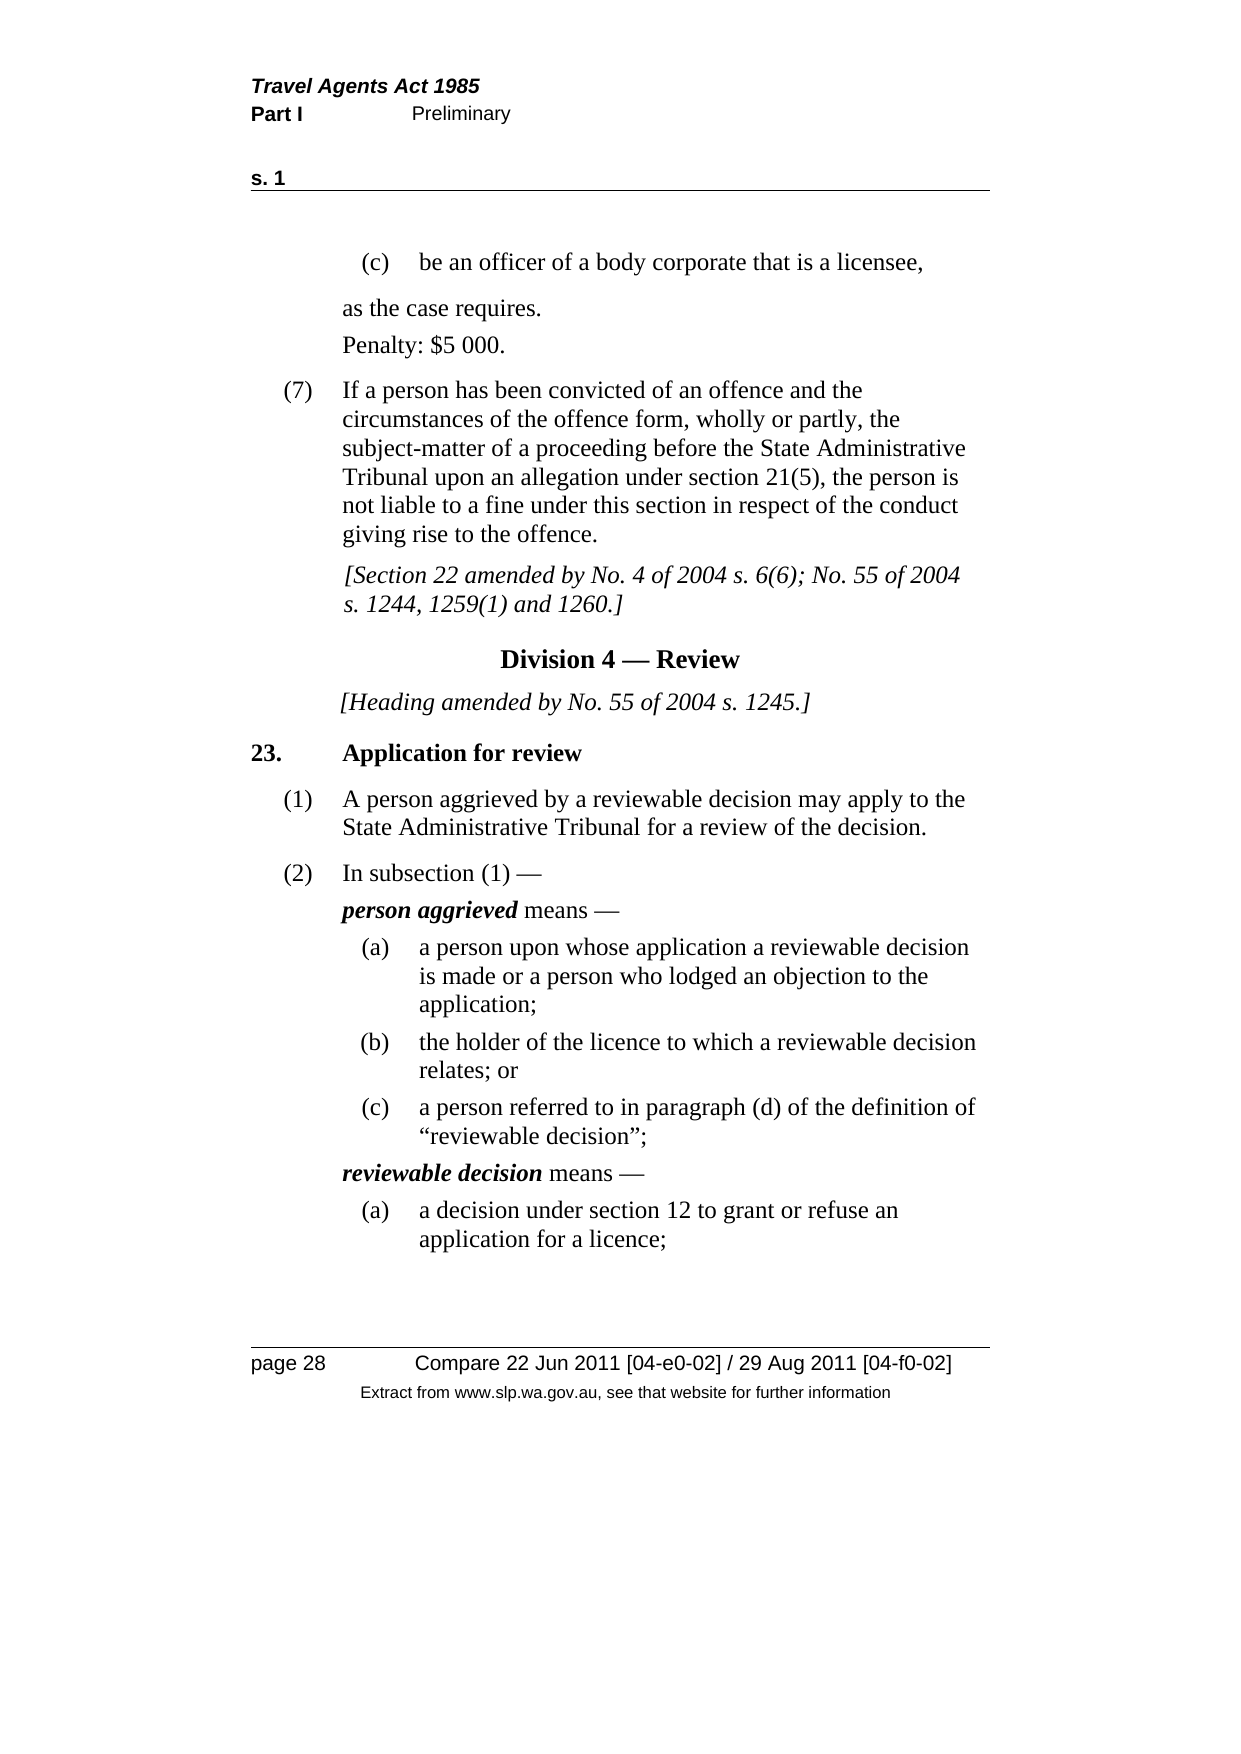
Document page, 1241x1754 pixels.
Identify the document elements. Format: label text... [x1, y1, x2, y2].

subtitle 23. Application for review [251, 738, 990, 767]
text person aggrieved means — [251, 895, 990, 924]
text (a) a person upon whose application a reviewable decision is made or a person who lodged an objection to the application; [251, 932, 990, 1018]
text Penalty: $5 000. [251, 330, 990, 359]
text (c) a person referred to in paragraph (d) of the definition of “reviewable decision”; [251, 1092, 990, 1150]
text (1) A person aggrieved by a reviewable decision may apply to the State Administrative Tribunal for a review of the decision. [251, 784, 990, 841]
text (c) be an officer of a body corporate that is a licensee, [251, 247, 990, 276]
text [Section 22 amended by No. 4 of 2004 s. 6(6); No. 55 of 2004 s. 1244, 1259(1) and 1260.] [251, 560, 990, 618]
text (2) In subsection (1) — [251, 858, 990, 887]
text (a) a decision under section 12 to grant or refuse an application for a licence; [251, 1195, 990, 1253]
subtitle [Heading amended by No. 55 of 2004 s. 1245.] [251, 687, 990, 715]
subtitle Division 4 — Review [251, 643, 990, 674]
text as the case requires. [251, 293, 990, 322]
text (7) If a person has been convicted of an offence and the circumstances of the offence form, wholly or partly, the subject-matter of a proceeding before the State Administrative Tribunal upon an allegation under section 21(5), the person is not liable to a fine under this section in respect of the conduct giving rise to the offence. [251, 375, 990, 548]
text (b) the holder of the licence to which a reviewable decision relates; or [251, 1027, 990, 1084]
text reviewable decision means — [251, 1158, 990, 1187]
